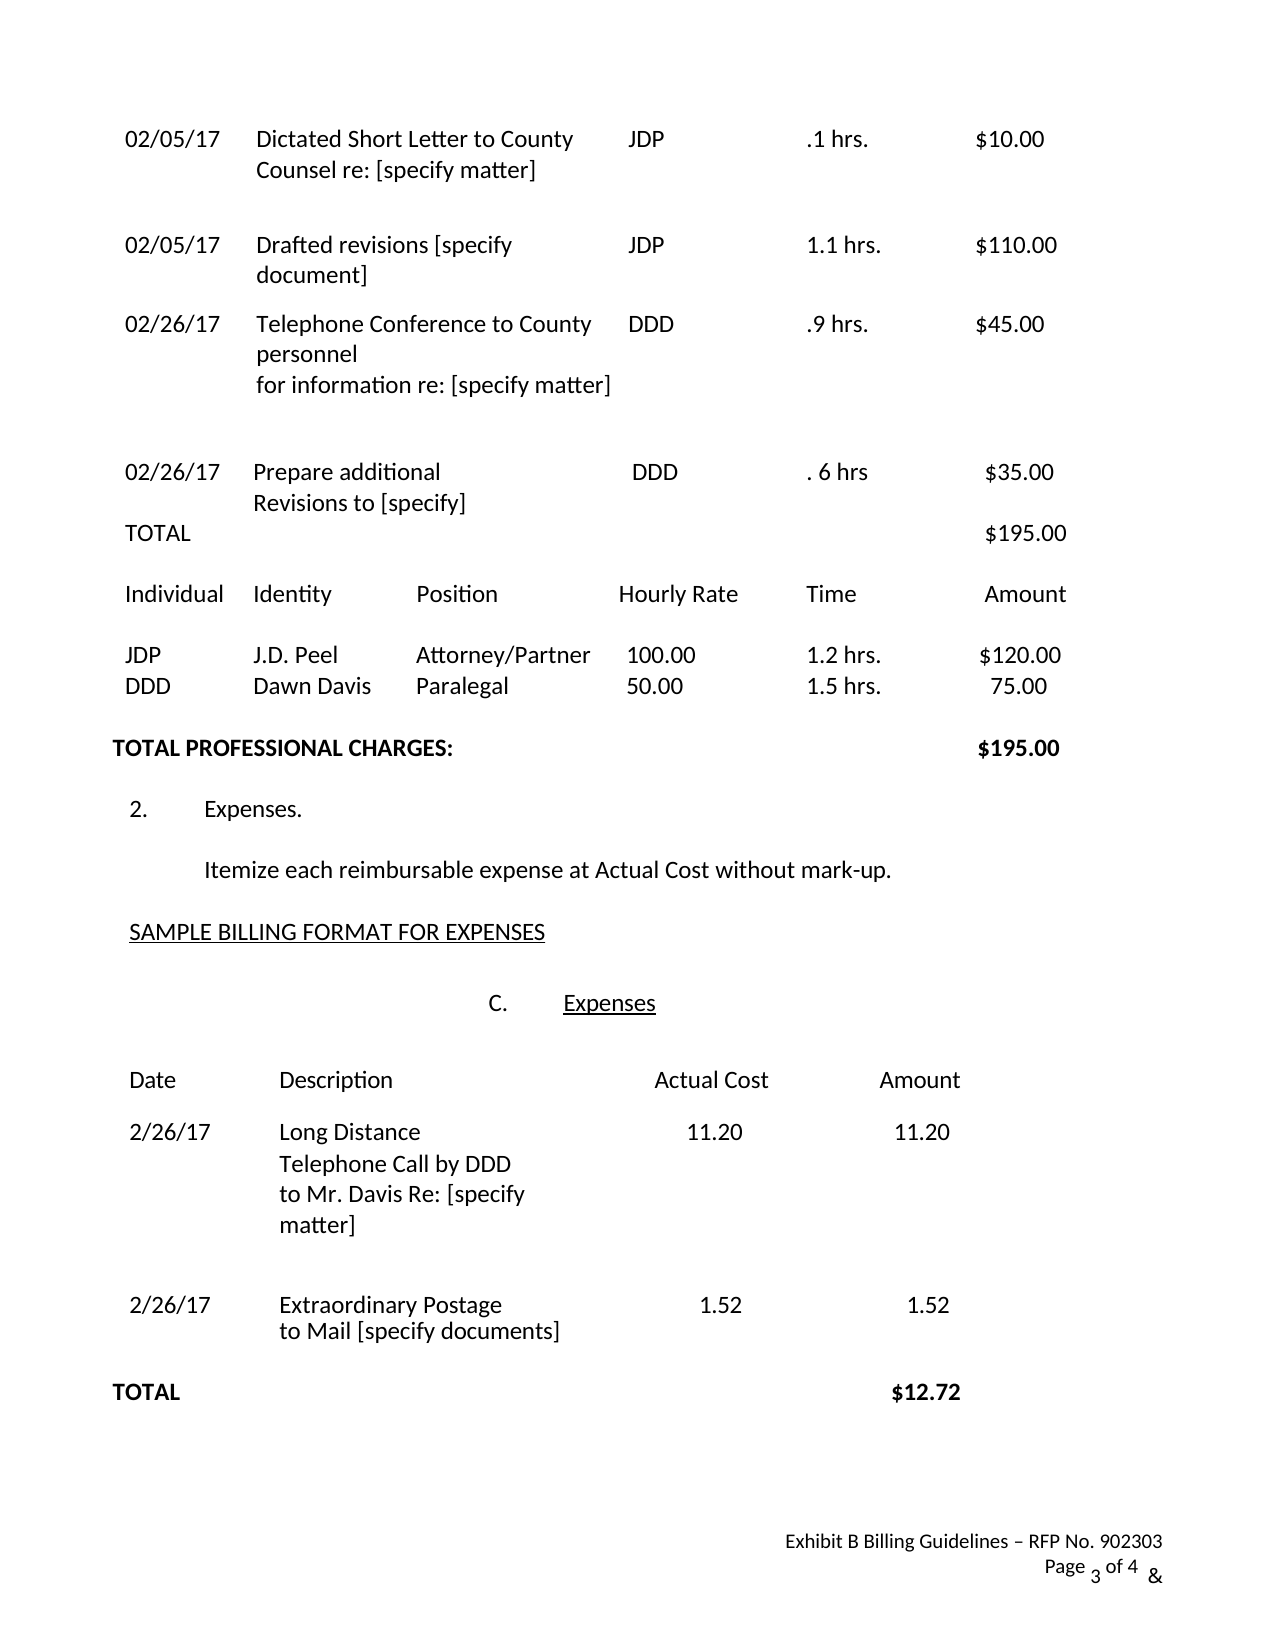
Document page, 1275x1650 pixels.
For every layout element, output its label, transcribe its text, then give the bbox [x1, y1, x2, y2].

table_cell 1.2 hrs. $120.00 [806, 609, 1275, 670]
table_cell JDP [628, 229, 806, 308]
table_cell J.D. Peel [253, 609, 416, 670]
table_cell 100.00 [626, 609, 806, 670]
table_cell JDP [125, 609, 253, 670]
table_header DDD [538, 456, 806, 578]
subtitle Expenses [488, 987, 1162, 1018]
text Date Description Actual Cost Amount 2/26/17 Long Distance 11.20 11.20 [129, 1043, 1004, 1147]
table_cell $45.00 [975, 308, 1132, 426]
table_cell Drafted revisions [specify document] [256, 229, 628, 308]
table_cell DDD [628, 308, 806, 426]
table_cell .1 hrs. [806, 124, 975, 229]
table_cell $10.00 [975, 124, 1132, 229]
table_cell 02/05/17 [125, 124, 256, 229]
table_cell DDD [125, 670, 253, 701]
table_cell 02/26/17 [125, 308, 256, 426]
text TOTAL PROFESSIONAL CHARGES: $195.00 [112, 732, 1162, 763]
text TOTAL $12.72 [112, 1376, 1162, 1407]
table_cell Dawn Davis [253, 670, 416, 701]
table_cell $110.00 [975, 229, 1132, 308]
table_header . 6 hrs [806, 456, 984, 578]
text SAMPLE BILLING FORMAT FOR EXPENSES [129, 916, 1162, 946]
table_cell Time [806, 579, 984, 609]
table_cell Telephone Conference to County personnel for information re: [specify matter] [256, 308, 628, 426]
table_cell 02/05/17 [125, 229, 256, 308]
table_cell Attorney/Partner [416, 609, 626, 670]
table_cell Individual [125, 579, 253, 609]
table_cell Identity Position [253, 579, 538, 609]
text 2/26/17 Extraordinary Postage 1.52 1.52 [129, 1292, 1162, 1318]
table_cell Dictated Short Letter to County Counsel re: [specify matter] [256, 124, 628, 229]
table_cell 1.1 hrs. [806, 229, 975, 308]
text to Mail [specify documents] [279, 1318, 1162, 1345]
table_cell Hourly Rate [538, 579, 806, 609]
table_cell Paralegal [416, 670, 626, 701]
table_header Prepare additional Revisions to [specify] [253, 456, 538, 578]
table_cell .9 hrs. [806, 308, 975, 426]
text Itemize each reimbursable expense at Actual Cost without mark-up. [204, 854, 1162, 885]
text Telephone Call by DDD to Mr. Davis Re: [specify matter] [279, 1148, 537, 1239]
table_cell JDP [628, 124, 806, 229]
list Expenses. [129, 793, 1162, 824]
table_header $35.00 $195.00 [984, 456, 1275, 578]
table_cell Amount [984, 579, 1275, 609]
table_cell 50.00 [626, 670, 806, 701]
table_header 02/26/17 TOTAL [125, 456, 253, 578]
table_cell 1.5 hrs. 75.00 [806, 670, 1275, 701]
